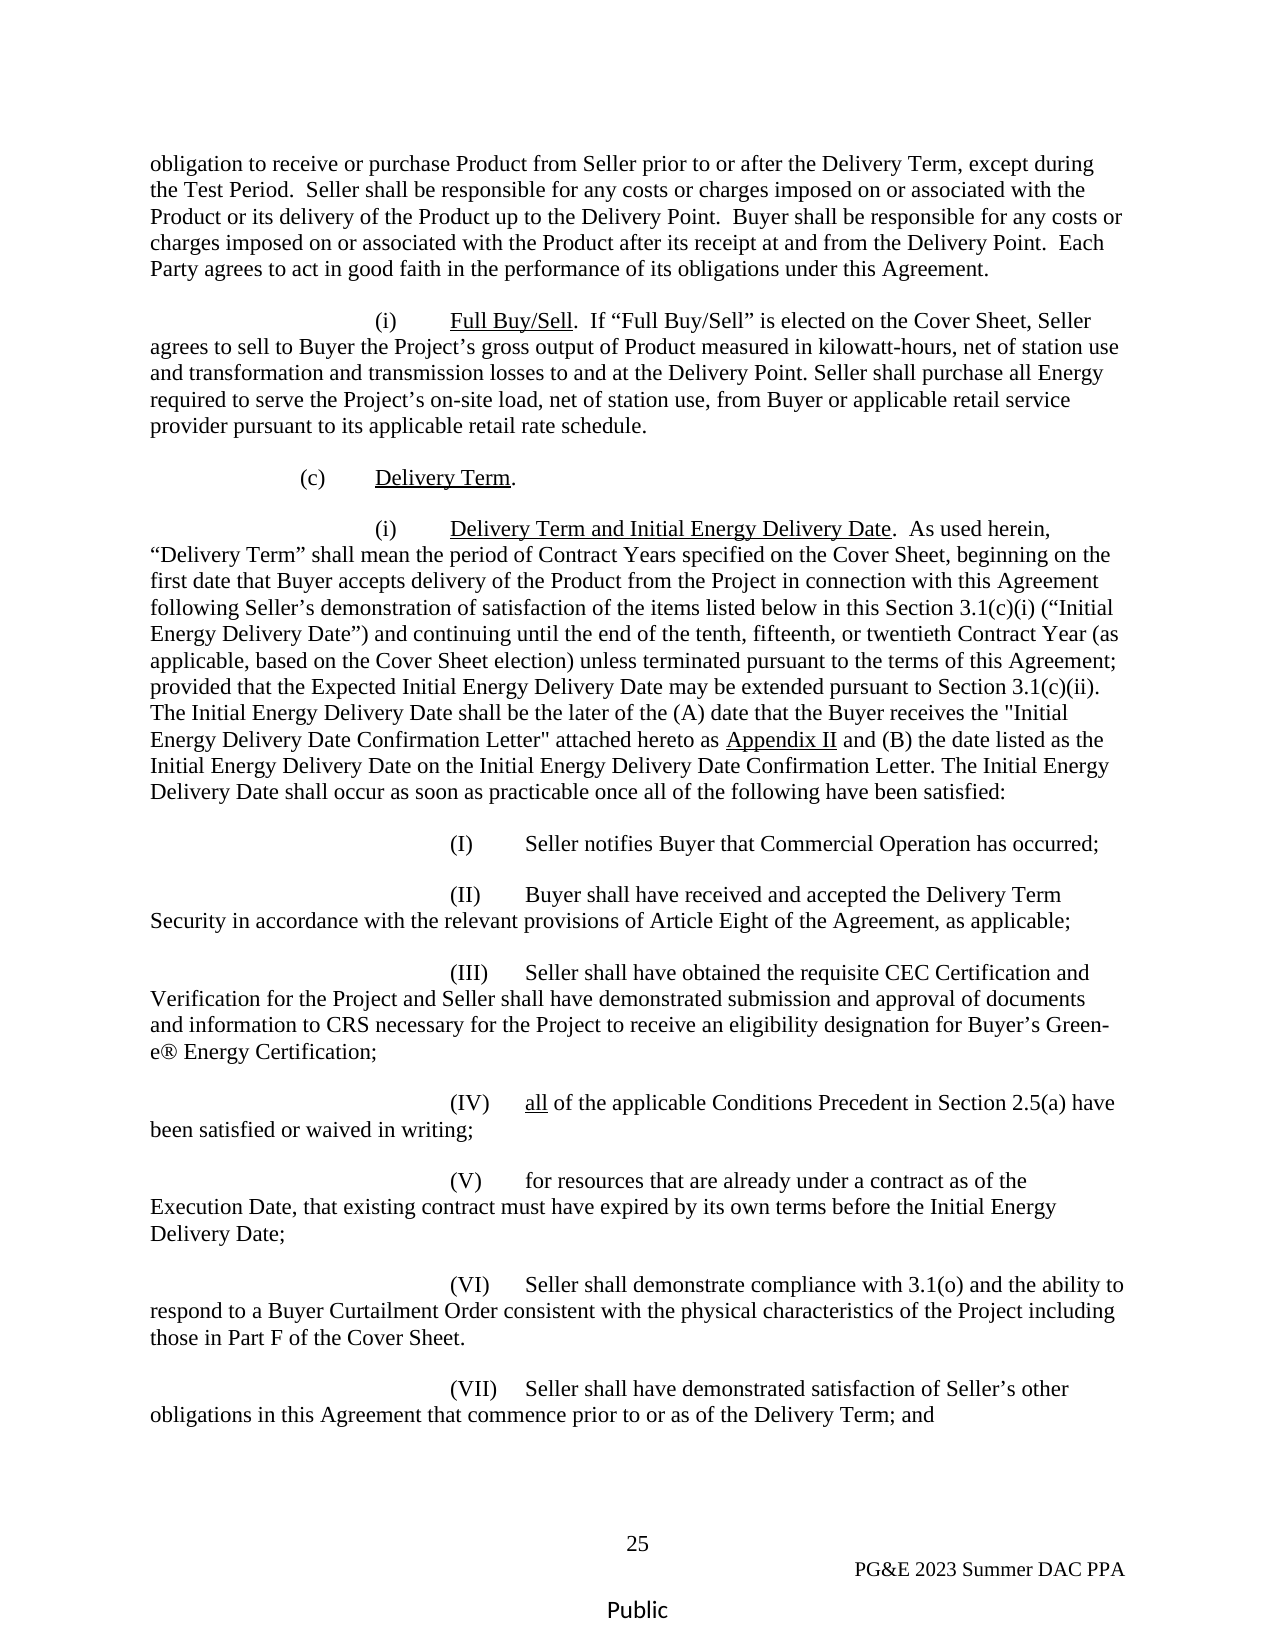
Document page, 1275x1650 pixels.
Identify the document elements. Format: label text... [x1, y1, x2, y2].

text (VI) Seller shall demonstrate compliance with 3.1(o) and the ability to respond to a Buyer Curtailment Order consistent with the physical characteristics of the Project including those in Part F of the Cover Sheet. [150, 1271, 1125, 1350]
text (I) Seller notifies Buyer that Commercial Operation has occurred; [150, 830, 1125, 856]
text (IV) all of the applicable Conditions Precedent in Section 2.5(a) have been satisfied or waived in writing; [150, 1089, 1125, 1142]
text (i) Delivery Term and Initial Energy Delivery Date. As used herein, “Delivery Term” shall mean the period of Contract Years specified on the Cover Sheet, beginning on the first date that Buyer accepts delivery of the Product from the Project in connection with this Agreement following Seller’s demonstration of satisfaction of the items listed below in this Section 3.1(c)(i) (“Initial Energy Delivery Date”) and continuing until the end of the tenth, fifteenth, or twentieth Contract Year (as applicable, based on the Cover Sheet election) unless terminated pursuant to the terms of this Agreement; provided that the Expected Initial Energy Delivery Date may be extended pursuant to Section 3.1(c)(ii). The Initial Energy Delivery Date shall be the later of the (A) date that the Buyer receives the "Initial Energy Delivery Date Confirmation Letter" attached hereto as Appendix II and (B) the date listed as the Initial Energy Delivery Date on the Initial Energy Delivery Date Confirmation Letter. The Initial Energy Delivery Date shall occur as soon as practicable once all of the following have been satisfied: [150, 515, 1125, 805]
text (c) Delivery Term. [150, 463, 1125, 490]
text (V) for resources that are already under a contract as of the Execution Date, that existing contract must have expired by its own terms before the Initial Energy Delivery Date; [150, 1167, 1125, 1246]
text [150, 150, 1125, 282]
text (II) Buyer shall have received and accepted the Delivery Term Security in accordance with the relevant provisions of Article Eight of the Agreement, as applicable; [150, 881, 1125, 934]
text (VII) Seller shall have demonstrated satisfaction of Seller’s other obligations in this Agreement that commence prior to or as of the Delivery Term; and [150, 1375, 1125, 1428]
text (i) Full Buy/Sell. If “Full Buy/Sell” is elected on the Cover Sheet, Seller agrees to sell to Buyer the Project’s gross output of Product measured in kilowatt-hours, net of station use and transformation and transmission losses to and at the Delivery Point. Seller shall purchase all Energy required to serve the Project’s on-site load, net of station use, from Buyer or applicable retail service provider pursuant to its applicable retail rate schedule. [150, 307, 1125, 438]
text (III) Seller shall have obtained the requisite CEC Certification and Verification for the Project and Seller shall have demonstrated submission and approval of documents and information to CRS necessary for the Project to receive an eligibility designation for Buyer’s Green-e® Energy Certification; [150, 959, 1125, 1064]
